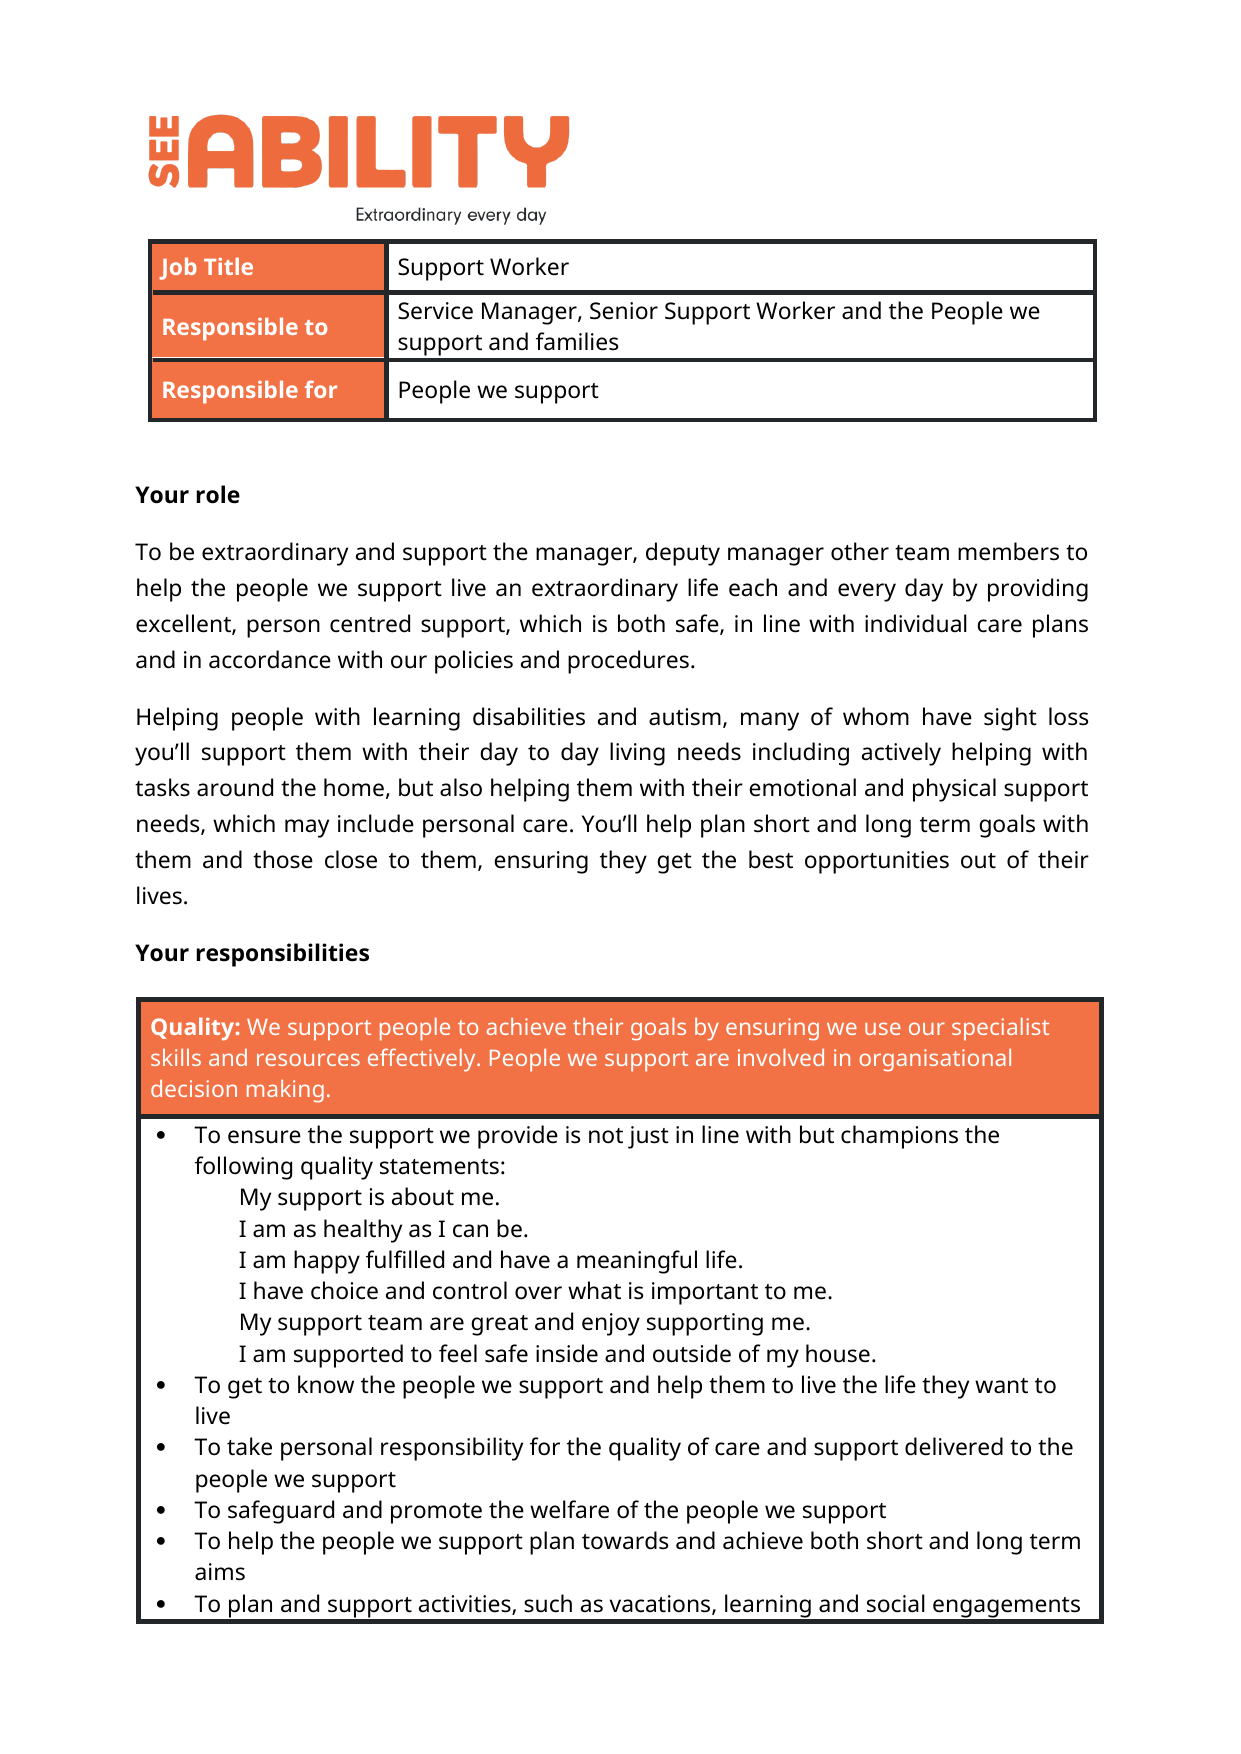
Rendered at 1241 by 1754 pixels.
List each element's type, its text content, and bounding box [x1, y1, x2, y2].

table_cell Responsible to [152, 291, 384, 357]
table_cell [141, 1119, 1099, 1619]
text Helping people with learning disabilities and autism, many of whom have sight loss you’ll support them with their day to day living needs including actively helping with tasks around the home, but also helping them with their emotional and physical support needs, which may include personal care. You’ll help plan short and long term goals with them and those close to them, ensuring they get the best opportunities out of their lives. [135, 700, 1090, 911]
table_cell Responsible for [152, 359, 384, 418]
table_header Quality: We support people to achieve their goals by ensuring we use our specialist skills and resources effectively. People we support are involved in organisational decision making. [141, 1002, 1099, 1114]
text To be extraordinary and support the manager, deputy manager other team members to help the people we support live an extraordinary life each and every day by providing excellent, person centred support, which is both safe, in line with individual care plans and in accordance with our policies and procedures. [135, 536, 1090, 675]
picture [128, 95, 591, 239]
table_cell Service Manager, Senior Support Worker and the People we support and families [389, 295, 1093, 357]
subtitle Your responsibilities [135, 937, 1090, 997]
table_cell People we support [389, 362, 1093, 418]
text Your role [135, 479, 1090, 510]
table_header Support Worker [389, 244, 1093, 290]
table_header Job Title [152, 244, 384, 290]
